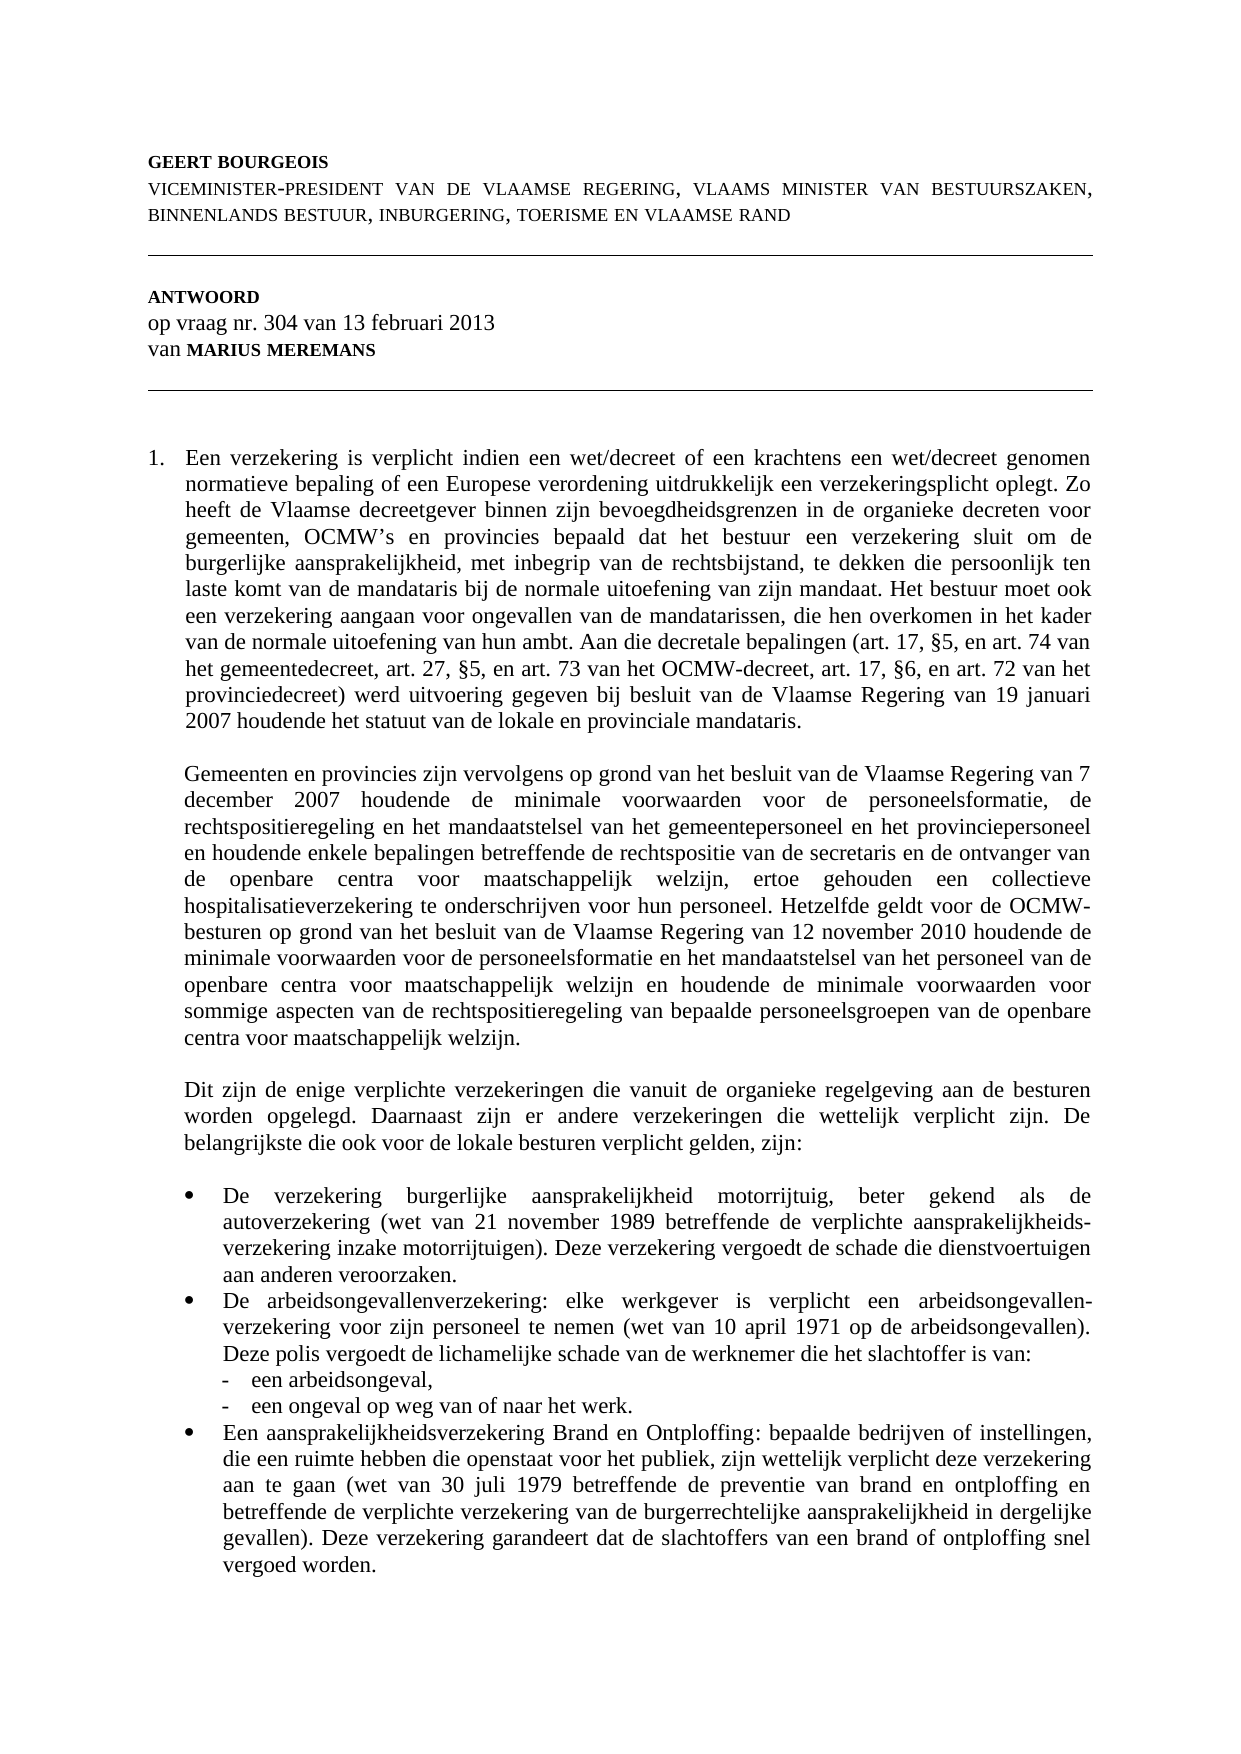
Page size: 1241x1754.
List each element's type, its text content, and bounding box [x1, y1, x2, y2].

text Gemeenten en provincies zijn vervolgens op grond van het besluit van de Vlaamse Regering van 7 december 2007 houdende de minimale voorwaarden voor de personeelsformatie, de rechtspositieregeling en het mandaatstelsel van het gemeentepersoneel en het provinciepersoneel en houdende enkele bepalingen betreffende de rechtspositie van de secretaris en de ontvanger van de openbare centra voor maatschappelijk welzijn, ertoe gehouden een collectieve hospitalisatieverzekering te onderschrijven voor hun personeel. Hetzelfde geldt voor de OCMW-besturen op grond van het besluit van de Vlaamse Regering van 12 november 2010 houdende de minimale voorwaarden voor de personeelsformatie en het mandaatstelsel van het personeel van de openbare centra voor maatschappelijk welzijn en houdende de minimale voorwaarden voor sommige aspecten van de rechtspositieregeling van bepaalde personeelsgroepen van de openbare centra voor maatschappelijk welzijn. [184, 760, 1093, 1050]
list De verzekering burgerlijke aansprakelijkheid motorrijtuig, beter gekend als de autoverzekering (wet van 21 november 1989 betreffende de verplichte aansprakelijkheids-verzekering inzake motorrijtuigen). Deze verzekering vergoedt de schade die dienstvoertuigen aan anderen veroorzaken. [185, 1182, 1093, 1287]
list een ongeval op weg van of naar het werk. [221, 1392, 1093, 1419]
text viceminister-president van de vlaamse regering, vlaams minister van bestuurszaken, binnenlands bestuur, inburgering, toerisme en vlaamse rand [148, 174, 1093, 227]
list Een aansprakelijkheidsverzekering Brand en Ontploffing: bepaalde bedrijven of instellingen, die een ruimte hebben die openstaat voor het publiek, zijn wettelijk verplicht deze verzekering aan te gaan (wet van 30 juli 1979 betreffende de preventie van brand en ontploffing en betreffende de verplichte verzekering van de burgerrechtelijke aansprakelijkheid in dergelijke gevallen). Deze verzekering garandeert dat de slachtoffers van een brand of ontploffing snel vergoed worden. [185, 1419, 1093, 1577]
text antwoord [148, 282, 1093, 309]
list een arbeidsongeval, [221, 1366, 1093, 1392]
text op vraag nr. 304 van 13 februari 2013 [148, 309, 1093, 335]
text Dit zijn de enige verplichte verzekeringen die vanuit de organieke regelgeving aan de besturen worden opgelegd. Daarnaast zijn er andere verzekeringen die wettelijk verplicht zijn. De belangrijkste die ook voor de lokale besturen verplicht gelden, zijn: [184, 1076, 1093, 1155]
list Een verzekering is verplicht indien een wet/decreet of een krachtens een wet/decreet genomen normatieve bepaling of een Europese verordening uitdrukkelijk een verzekeringsplicht oplegt. Zo heeft de Vlaamse decreetgever binnen zijn bevoegdheidsgrenzen in de organieke decreten voor gemeenten, OCMW’s en provincies bepaald dat het bestuur een verzekering sluit om de burgerlijke aansprakelijkheid, met inbegrip van de rechtsbijstand, te dekken die persoonlijk ten laste komt van de mandataris bij de normale uitoefening van zijn mandaat. Het bestuur moet ook een verzekering aangaan voor ongevallen van de mandatarissen, die hen overkomen in het kader van de normale uitoefening van hun ambt. Aan die decretale bepalingen (art. 17, §5, en art. 74 van het gemeentedecreet, art. 27, §5, en art. 73 van het OCMW-decreet, art. 17, §6, en art. 72 van het provinciedecreet) werd uitvoering gegeven bij besluit van de Vlaamse Regering van 19 januari 2007 houdende het statuut van de lokale en provinciale mandataris. [148, 444, 1093, 734]
text geert bourgeois [148, 148, 1093, 174]
list De arbeidsongevallenverzekering: elke werkgever is verplicht een arbeidsongevallen-verzekering voor zijn personeel te nemen (wet van 10 april 1971 op de arbeidsongevallen). Deze polis vergoedt de lichamelijke schade van de werknemer die het slachtoffer is van: [185, 1287, 1093, 1366]
text van marius meremans [148, 335, 1093, 362]
